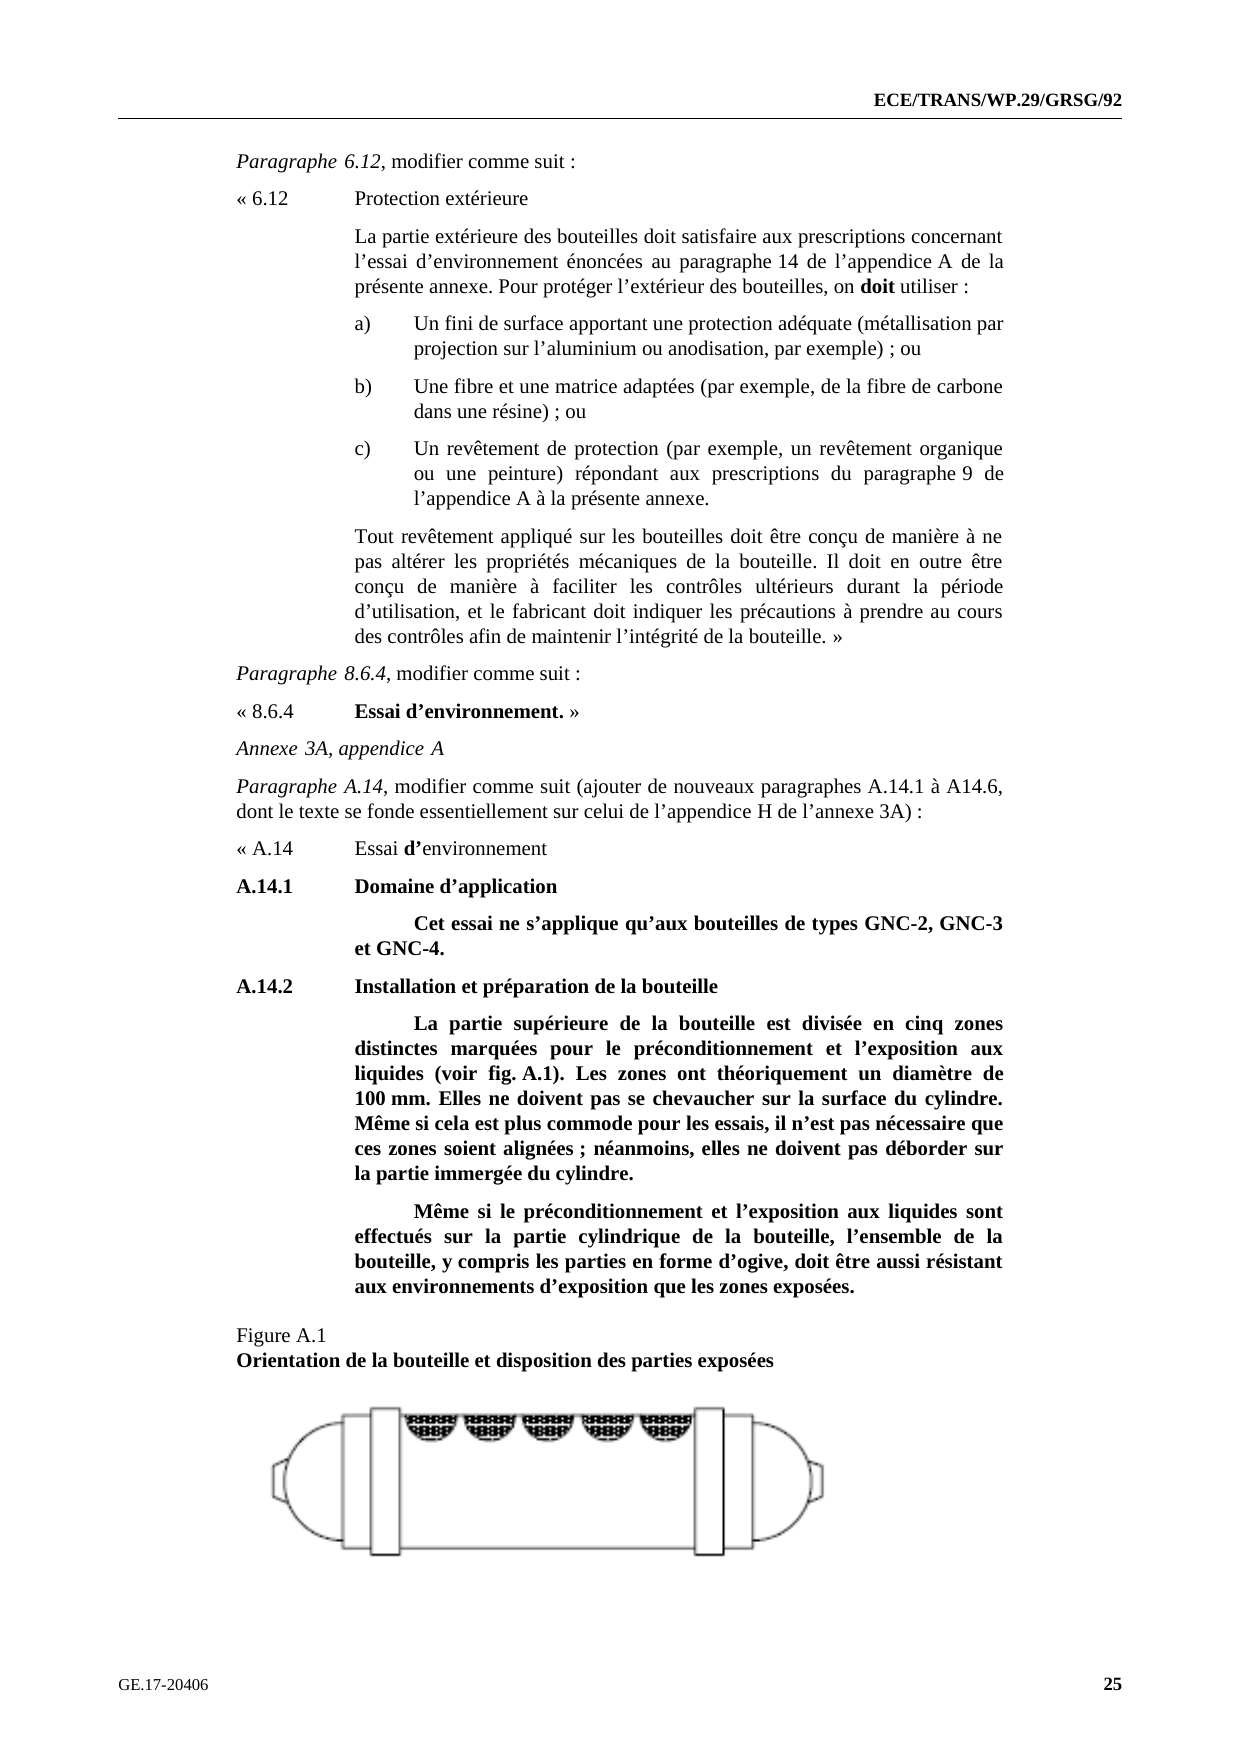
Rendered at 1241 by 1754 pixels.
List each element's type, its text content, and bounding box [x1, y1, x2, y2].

text c) Un revêtement de protection (par exemple, un revêtement organique ou une peinture) répondant aux prescriptions du paragraphe 9 de l’appendice A à la présente annexe. [354, 435, 1004, 510]
text « A.14 Essai d’environnement [236, 835, 1004, 860]
text b) Une fibre et une matrice adaptées (par exemple, de la fibre de carbone dans une résine) ; ou [354, 373, 1004, 423]
text a) Un fini de surface apportant une protection adéquate (métallisation par projection sur l’aluminium ou anodisation, par exemple) ; ou [354, 310, 1004, 360]
text Paragraphe 6.12, modifier comme suit : [236, 148, 1004, 173]
text Paragraphe 8.6.4, modifier comme suit : [236, 660, 1004, 685]
text Cet essai ne s’applique qu’aux bouteilles de types GNC-2, GNC-3 et GNC-4. [354, 910, 1004, 960]
text A.14.2 Installation et préparation de la bouteille [236, 973, 1004, 998]
text A.14.1 Domaine d’application [236, 873, 1004, 898]
text La partie extérieure des bouteilles doit satisfaire aux prescriptions concernant l’essai d’environnement énoncées au paragraphe 14 de l’appendice A de la présente annexe. Pour protéger l’extérieur des bouteilles, on doit utiliser : [236, 223, 1004, 298]
text Figure A.1 Orientation de la bouteille et disposition des parties exposées [118, 1323, 1004, 1373]
text Tout revêtement appliqué sur les bouteilles doit être conçu de manière à ne pas altérer les propriétés mécaniques de la bouteille. Il doit en outre être conçu de manière à faciliter les contrôles ultérieurs durant la période d’utilisation, et le fabricant doit indiquer les précautions à prendre au cours des contrôles afin de maintenir l’intégrité de la bouteille. » [236, 523, 1004, 648]
text Annexe 3A, appendice A [236, 735, 1004, 760]
text Paragraphe A.14, modifier comme suit (ajouter de nouveaux paragraphes A.14.1 à A14.6, dont le texte se fonde essentiellement sur celui de l’appendice H de l’annexe 3A) : [236, 773, 1004, 823]
text La partie supérieure de la bouteille est divisée en cinq zones distinctes marquées pour le préconditionnement et l’exposition aux liquides (voir fig. A.1). Les zones ont théoriquement un diamètre de 100 mm. Elles ne doivent pas se chevaucher sur la surface du cylindre. Même si cela est plus commode pour les essais, il n’est pas nécessaire que ces zones soient alignées ; néanmoins, elles ne doivent pas déborder sur la partie immergée du cylindre. [354, 1010, 1004, 1185]
text « 6.12 Protection extérieure [236, 185, 1004, 210]
picture [236, 1385, 851, 1575]
text Même si le préconditionnement et l’exposition aux liquides sont effectués sur la partie cylindrique de la bouteille, l’ensemble de la bouteille, y compris les parties en forme d’ogive, doit être aussi résistant aux environnements d’exposition que les zones exposées. [354, 1198, 1004, 1298]
text « 8.6.4 Essai d’environnement. » [236, 698, 1004, 723]
